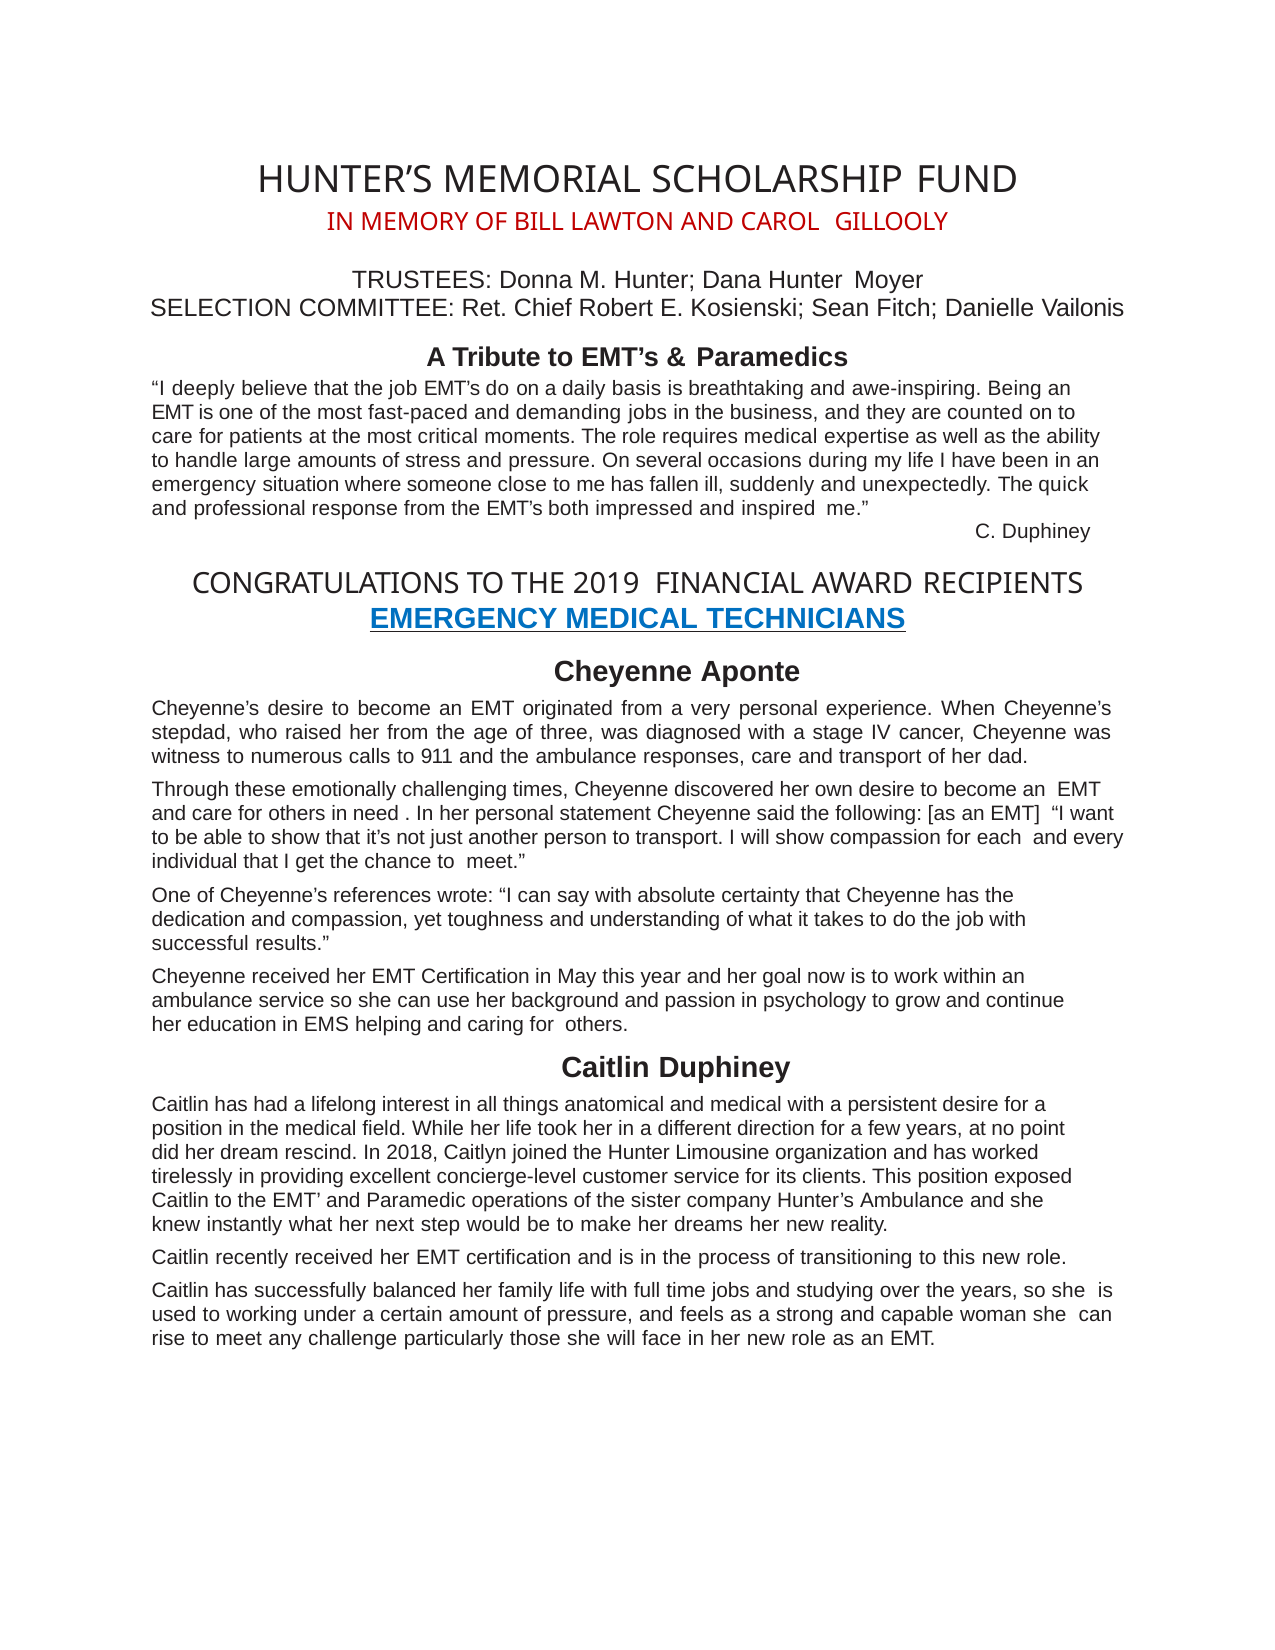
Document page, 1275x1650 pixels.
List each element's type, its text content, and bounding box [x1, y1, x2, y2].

text CONGRATULATIONS TO THE 2019 FINANCIAL AWARD RECIPIENTS [151, 562, 1123, 602]
text TRUSTEES: Donna M. Hunter; Dana Hunter Moyer [150, 265, 1125, 293]
text Caitlin has successfully balanced her family life with full time jobs and studying over the years, so she is used to working under a certain amount of pressure, and feels as a strong and capable woman she can rise to meet any challenge particularly those she will face in her new role as an EMT. [151, 1278, 1113, 1350]
text IN MEMORY OF BILL LAWTON AND CAROL GILLOOLY [150, 203, 1125, 237]
text A Tribute to EMT’s & Paramedics [426, 341, 1125, 372]
text Caitlin Duphiney [561, 1050, 1125, 1083]
text Caitlin recently received her EMT certification and is in the process of transitioning to this new role. [151, 1245, 1125, 1269]
text One of Cheyenne’s references wrote: “I can say with absolute certainty that Cheyenne has the dedication and compassion, yet toughness and understanding of what it takes to do the job with successful results.” [151, 882, 1051, 954]
text Cheyenne’s desire to become an EMT originated from a very personal experience. When Cheyenne’s stepdad, who raised her from the age of three, was diagnosed with a stage IV cancer, Cheyenne was witness to numerous calls to 911 and the ambulance responses, care and transport of her dad. [151, 696, 1111, 768]
text HUNTER’S MEMORIAL SCHOLARSHIP FUND [150, 152, 1125, 203]
text Cheyenne received her EMT Certification in May this year and her goal now is to work within an ambulance service so she can use her background and passion in psychology to grow and continue her education in EMS helping and caring for others. [151, 964, 1095, 1036]
text Cheyenne Aponte [553, 654, 1125, 688]
text EMERGENCY MEDICAL TECHNICIANS [150, 602, 1125, 635]
text Through these emotionally challenging times, Cheyenne discovered her own desire to become an EMT and care for others in need . In her personal statement Cheyenne said the following: [as an EMT] “I want to be able to show that it’s not just another person to transport. I will show compassion for each and every individual that I get the chance to meet.” [151, 777, 1123, 873]
text Caitlin has had a lifelong interest in all things anatomical and medical with a persistent desire for a position in the medical field. While her life took her in a different direction for a few years, at no point did her dream rescind. In 2018, Caitlyn joined the Hunter Limousine organization and has worked tirelessly in providing excellent concierge-level customer service for its clients. This position exposed Caitlin to the EMT’ and Paramedic operations of the sister company Hunter’s Ambulance and she knew instantly what her next step would be to make her dreams her new reality. [151, 1092, 1099, 1235]
text “I deeply believe that the job EMT’s do on a daily basis is breathtaking and awe-inspiring. Being an EMT is one of the most fast-paced and demanding jobs in the business, and they are counted on to care for patients at the most critical moments. The role requires medical expertise as well as the ability to handle large amounts of stress and pressure. On several occasions during my life I have been in an emergency situation where someone close to me has fallen ill, suddenly and unexpectedly. The quick and professional response from the EMT’s both impressed and inspired me.” [151, 376, 1123, 519]
text C. Duphiney [975, 519, 1125, 543]
text SELECTION COMMITTEE: Ret. Chief Robert E. Kosienski; Sean Fitch; Danielle Vailonis [150, 293, 1125, 322]
